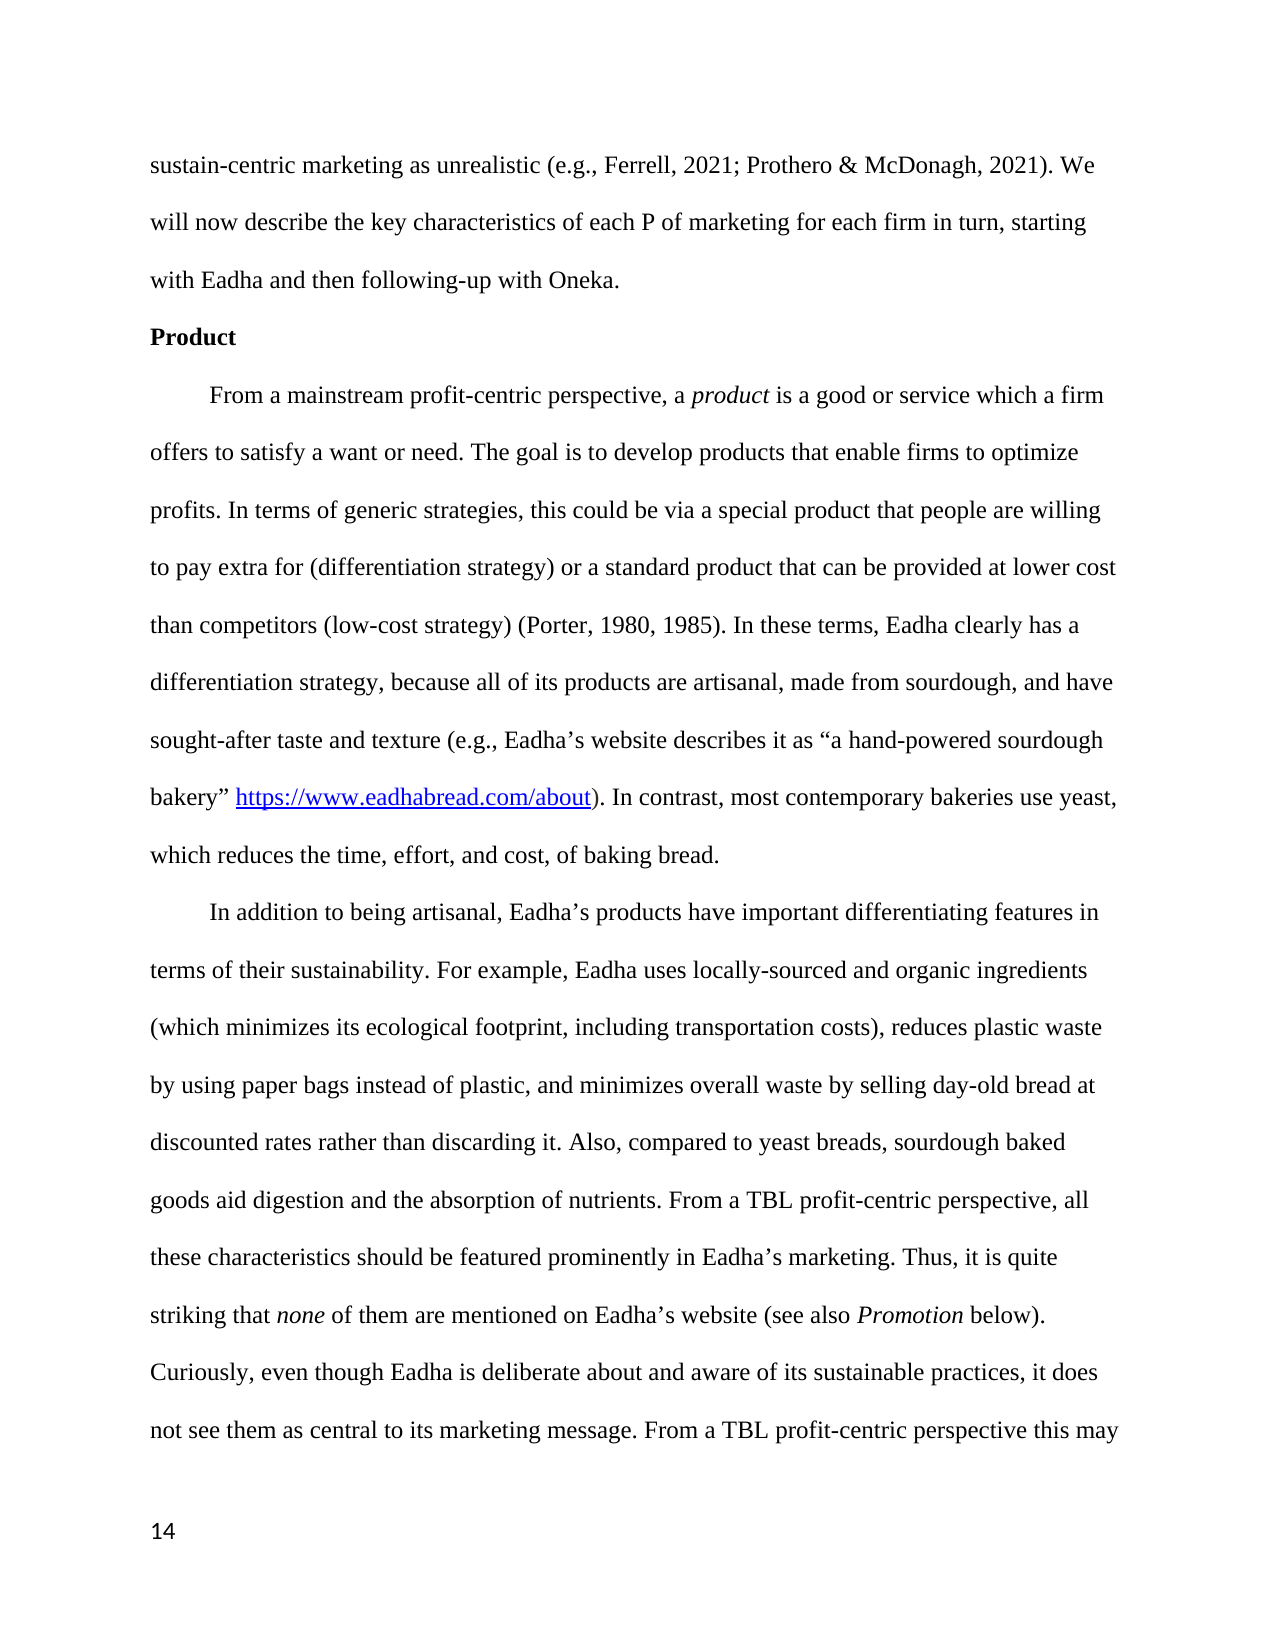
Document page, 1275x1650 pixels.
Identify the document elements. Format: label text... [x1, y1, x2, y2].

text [150, 897, 1125, 1444]
text From a mainstream profit-centric perspective, a product is a good or service which a firm offers to satisfy a want or need. The goal is to develop products that enable firms to optimize profits. In terms of generic strategies, this could be via a special product that people are willing to pay extra for (differentiation strategy) or a standard product that can be provided at lower cost than competitors (low-cost strategy) (Porter, 1980, 1985). In these terms, Eadha clearly has a differentiation strategy, because all of its products are artisanal, made from sourdough, and have sought-after taste and texture (e.g., Eadha’s website describes it as “a hand-powered sourdough bakery” https://www.eadhabread.com/about). In contrast, most contemporary bakeries use yeast, which reduces the time, effort, and cost, of baking bread. [150, 380, 1125, 869]
text Product [150, 322, 1125, 351]
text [150, 150, 1125, 294]
